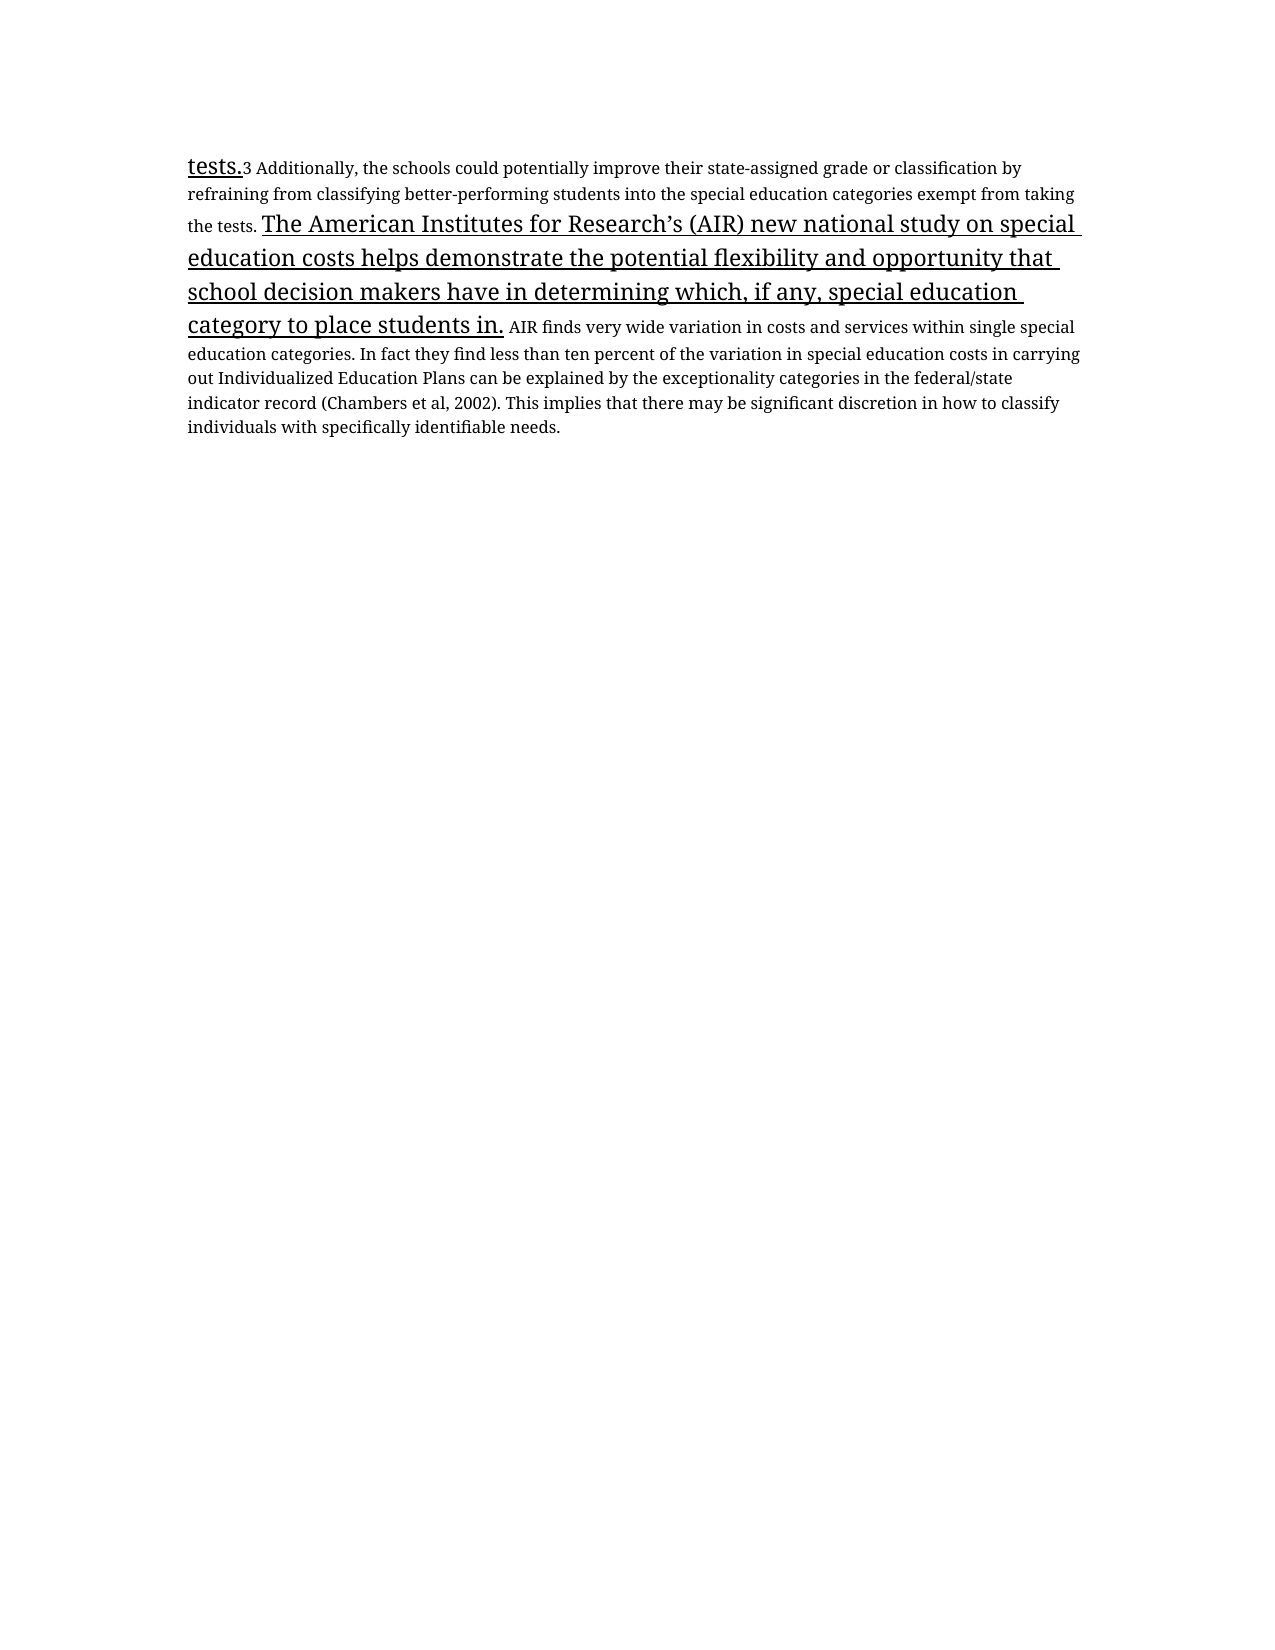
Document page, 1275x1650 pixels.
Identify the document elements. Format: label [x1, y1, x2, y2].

text [187, 150, 1087, 439]
